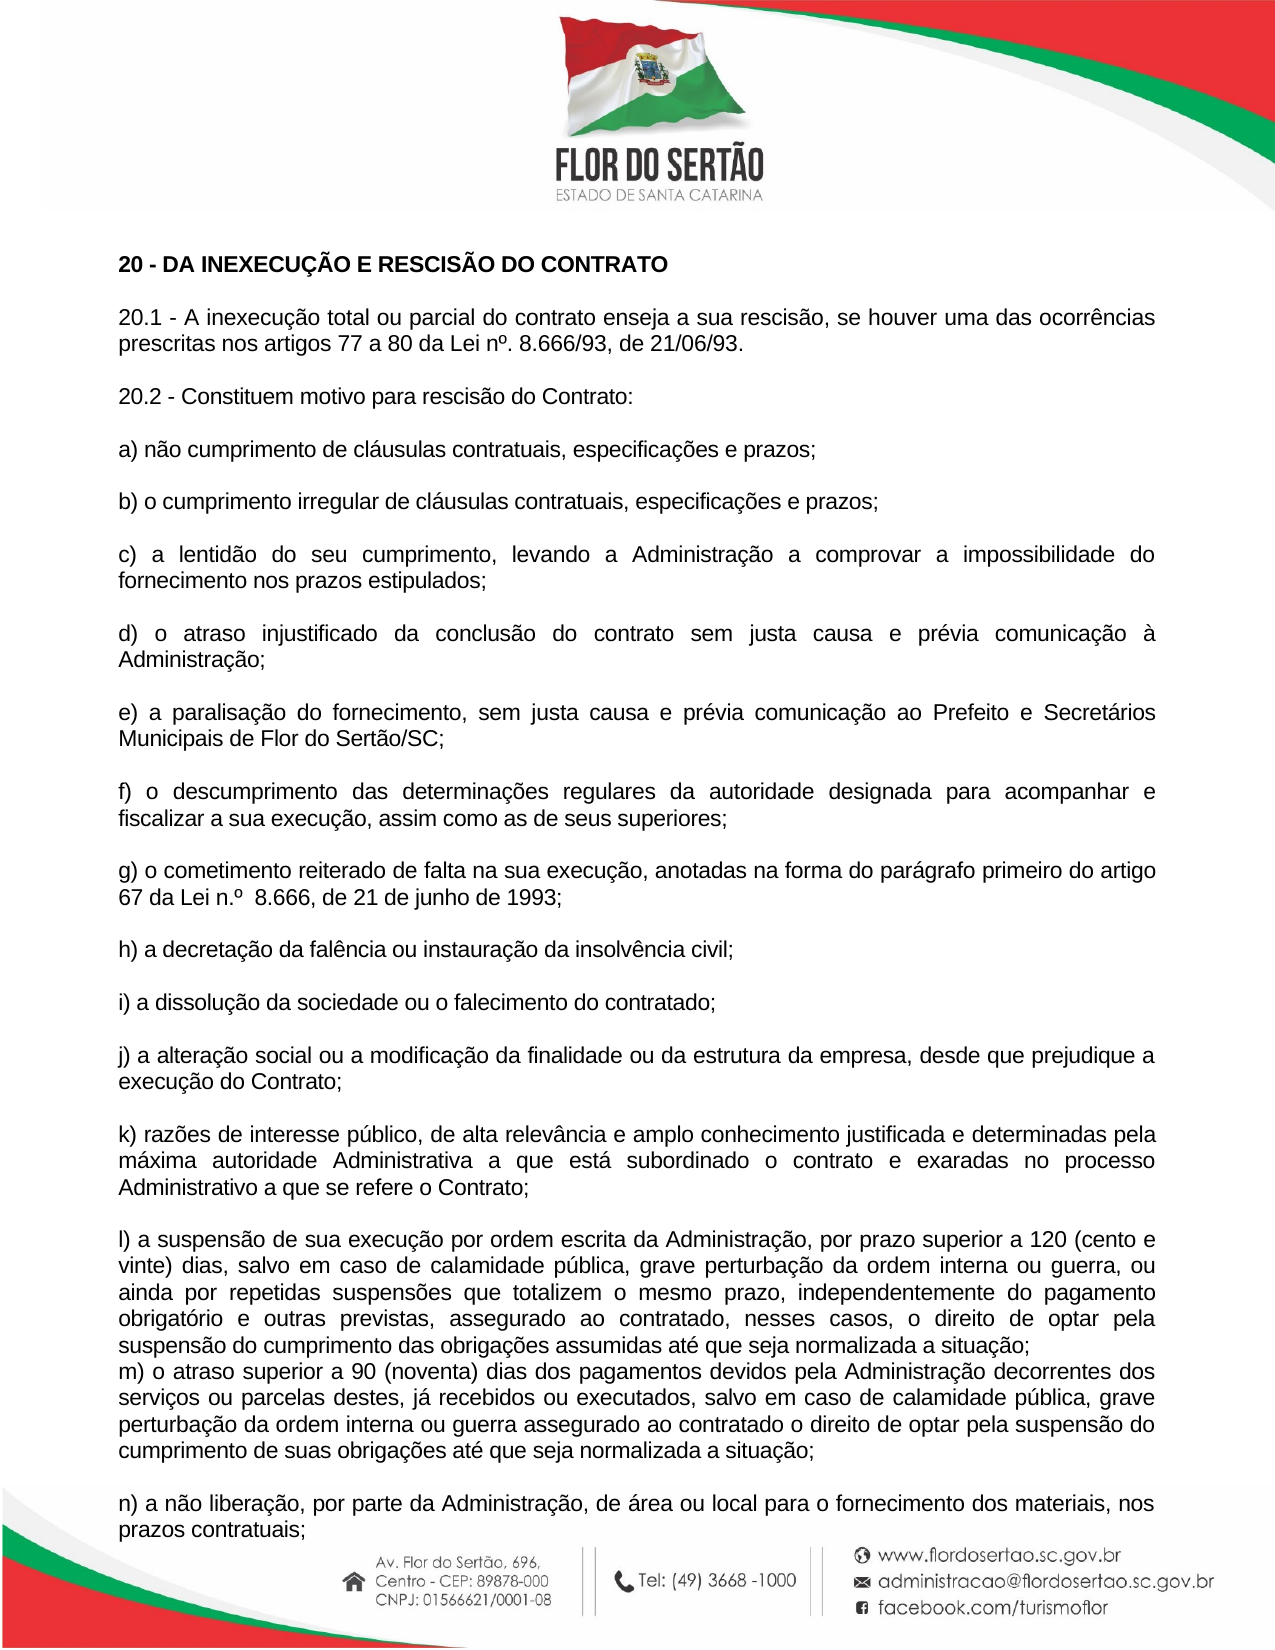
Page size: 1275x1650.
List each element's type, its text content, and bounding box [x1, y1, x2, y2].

text k) razões de interesse público, de alta relevância e amplo conhecimento justificada e determinadas pela máxima autoridade Administrativa a que está subordinado o contrato e exaradas no processo Administrativo a que se refere o Contrato; [118, 1121, 1157, 1200]
text 20.2 - Constituem motivo para rescisão do Contrato: [118, 383, 1157, 409]
picture [2, 1485, 1273, 1648]
picture [41, 0, 1275, 212]
text e) a paralisação do fornecimento, sem justa causa e prévia comunicação ao Prefeito e Secretários Municipais de Flor do Sertão/SC; [118, 699, 1157, 752]
text i) a dissolução da sociedade ou o falecimento do contratado; [118, 989, 1157, 1015]
text n) a não liberação, por parte da Administração, de área ou local para o fornecimento dos materiais, nos prazos contratuais; [118, 1490, 1157, 1542]
text l) a suspensão de sua execução por ordem escrita da Administração, por prazo superior a 120 (cento e vinte) dias, salvo em caso de calamidade pública, grave perturbação da ordem interna ou guerra, ou ainda por repetidas suspensões que totalizem o mesmo prazo, independentemente do pagamento obrigatório e outras previstas, assegurado ao contratado, nesses casos, o direito de optar pela suspensão do cumprimento das obrigações assumidas até que seja normalizada a situação; [118, 1226, 1157, 1358]
text c) a lentidão do seu cumprimento, levando a Administração a comprovar a impossibilidade do fornecimento nos prazos estipulados; [118, 541, 1157, 594]
text d) o atraso injustificado da conclusão do contrato sem justa causa e prévia comunicação à Administração; [118, 620, 1157, 673]
text j) a alteração social ou a modificação da finalidade ou da estrutura da empresa, desde que prejudique a execução do Contrato; [118, 1042, 1157, 1094]
text 20 - DA INEXECUÇÃO E RESCISÃO DO CONTRATO [118, 251, 1157, 277]
text 20.1 - A inexecução total ou parcial do contrato enseja a sua rescisão, se houver uma das ocorrências prescritas nos artigos 77 a 80 da Lei nº. 8.666/93, de 21/06/93. [118, 304, 1157, 356]
text b) o cumprimento irregular de cláusulas contratuais, especificações e prazos; [118, 488, 1157, 514]
text g) o cometimento reiterado de falta na sua execução, anotadas na forma do parágrafo primeiro do artigo 67 da Lei n.º 8.666, de 21 de junho de 1993; [118, 857, 1157, 910]
text h) a decretação da falência ou instauração da insolvência civil; [118, 936, 1157, 963]
text m) o atraso superior a 90 (noventa) dias dos pagamentos devidos pela Administração decorrentes dos serviços ou parcelas destes, já recebidos ou executados, salvo em caso de calamidade pública, grave perturbação da ordem interna ou guerra assegurado ao contratado o direito de optar pela suspensão do cumprimento de suas obrigações até que seja normalizada a situação; [118, 1358, 1157, 1463]
text a) não cumprimento de cláusulas contratuais, especificações e prazos; [118, 436, 1157, 462]
text f) o descumprimento das determinações regulares da autoridade designada para acompanhar e fiscalizar a sua execução, assim como as de seus superiores; [118, 778, 1157, 831]
